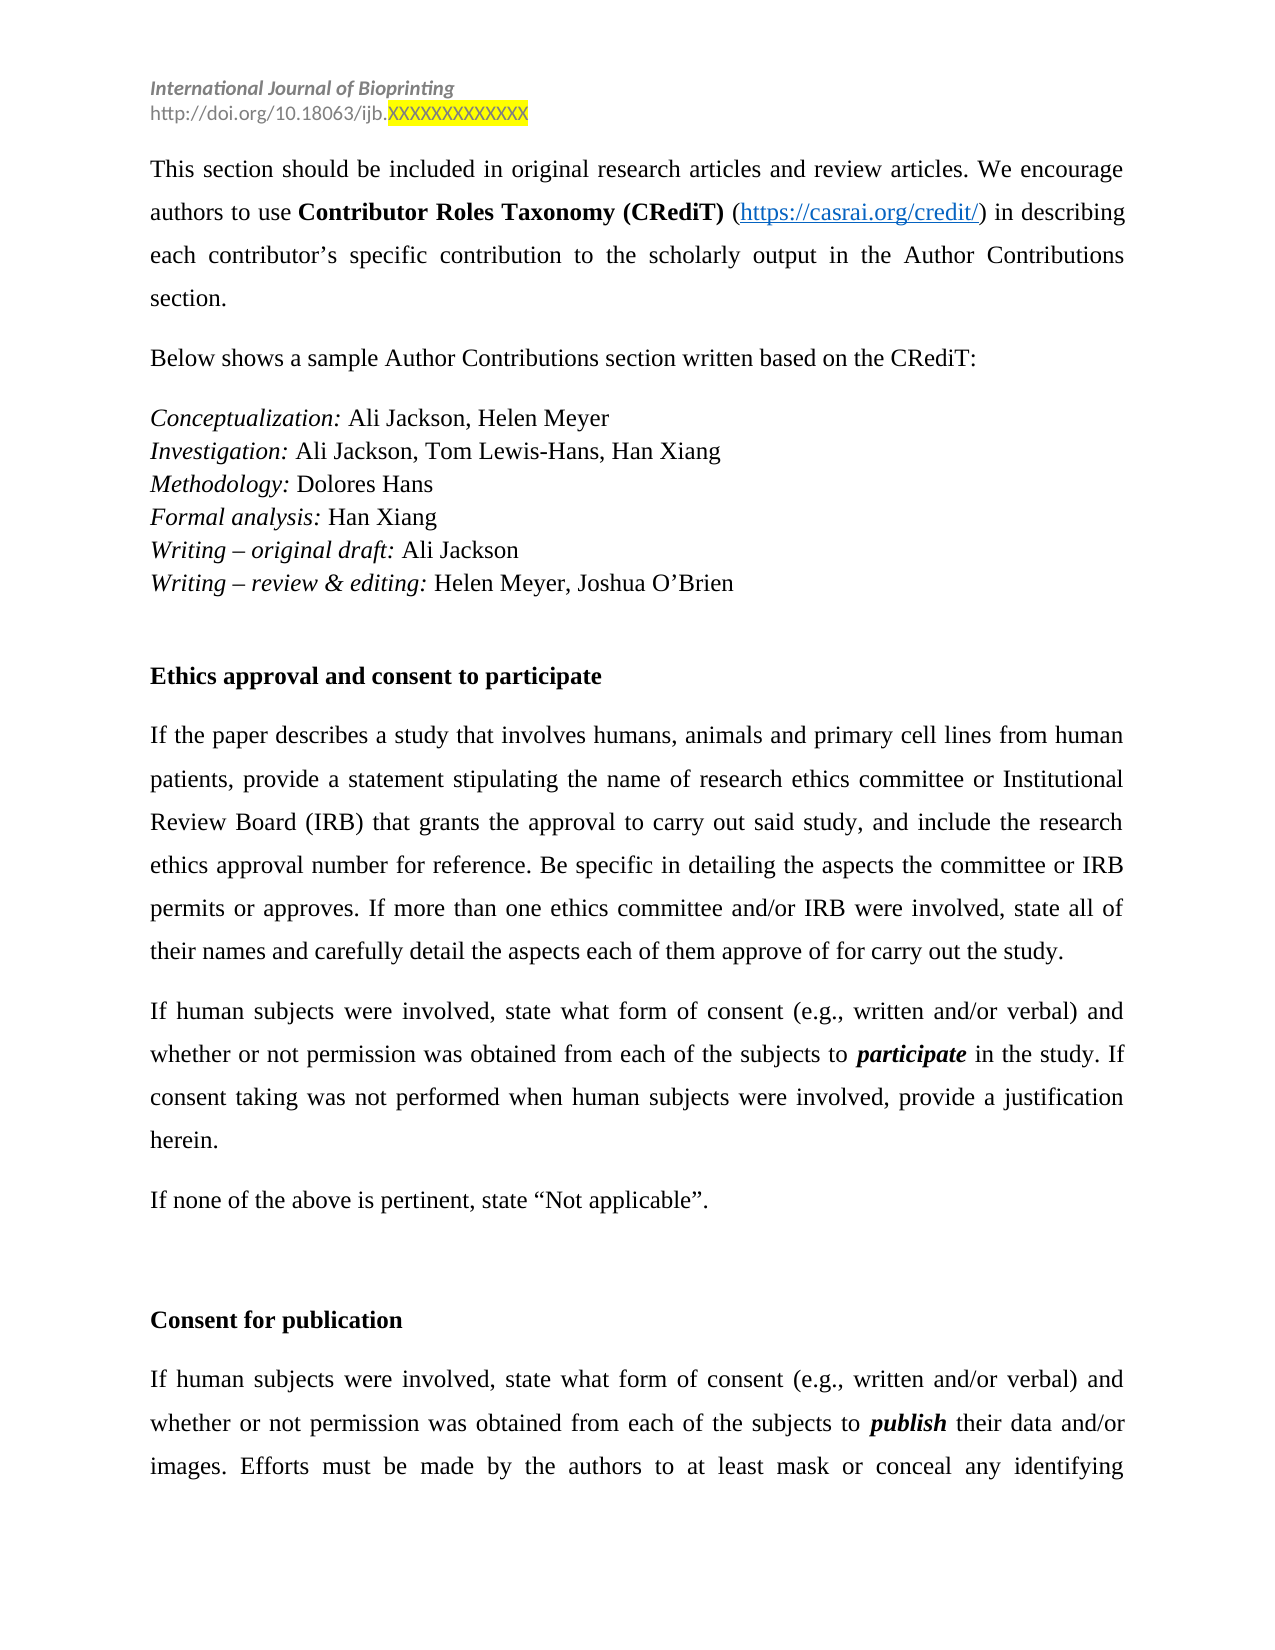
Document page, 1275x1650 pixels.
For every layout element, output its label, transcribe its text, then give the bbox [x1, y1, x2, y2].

text If none of the above is pertinent, state “Not applicable”. [150, 1185, 1125, 1214]
text Below shows a sample Author Contributions section written based on the CRediT: [150, 343, 1125, 372]
text Consent for publication [150, 1305, 1125, 1333]
text Ethics approval and consent to participate [150, 661, 1125, 689]
text Writing – original draft: Ali Jackson [150, 535, 1125, 564]
text If the paper describes a study that involves humans, animals and primary cell lines from human patients, provide a statement stipulating the name of research ethics committee or Institutional Review Board (IRB) that grants the approval to carry out said study, and include the research ethics approval number for reference. Be specific in detailing the aspects the committee or IRB permits or approves. If more than one ethics committee and/or IRB were involved, state all of their names and carefully detail the aspects each of them approve of for carry out the study. [150, 721, 1125, 965]
text Conceptualization: Ali Jackson, Helen Meyer [150, 403, 1125, 432]
text Methodology: Dolores Hans [150, 469, 1125, 498]
text This section should be included in original research articles and review articles. We encourage authors to use Contributor Roles Taxonomy (CRediT) (https://casrai.org/credit/) in describing each contributor’s specific contribution to the scholarly output in the Author Contributions section. [150, 154, 1125, 312]
text Writing – review & editing: Helen Meyer, Joshua O’Brien [150, 568, 1125, 597]
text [150, 1364, 1125, 1479]
text If human subjects were involved, state what form of consent (e.g., written and/or verbal) and whether or not permission was obtained from each of the subjects to participate in the study. If consent taking was not performed when human subjects were involved, provide a justification herein. [150, 996, 1125, 1154]
text Investigation: Ali Jackson, Tom Lewis-Hans, Han Xiang [150, 436, 1125, 464]
text Formal analysis: Han Xiang [150, 502, 1125, 531]
